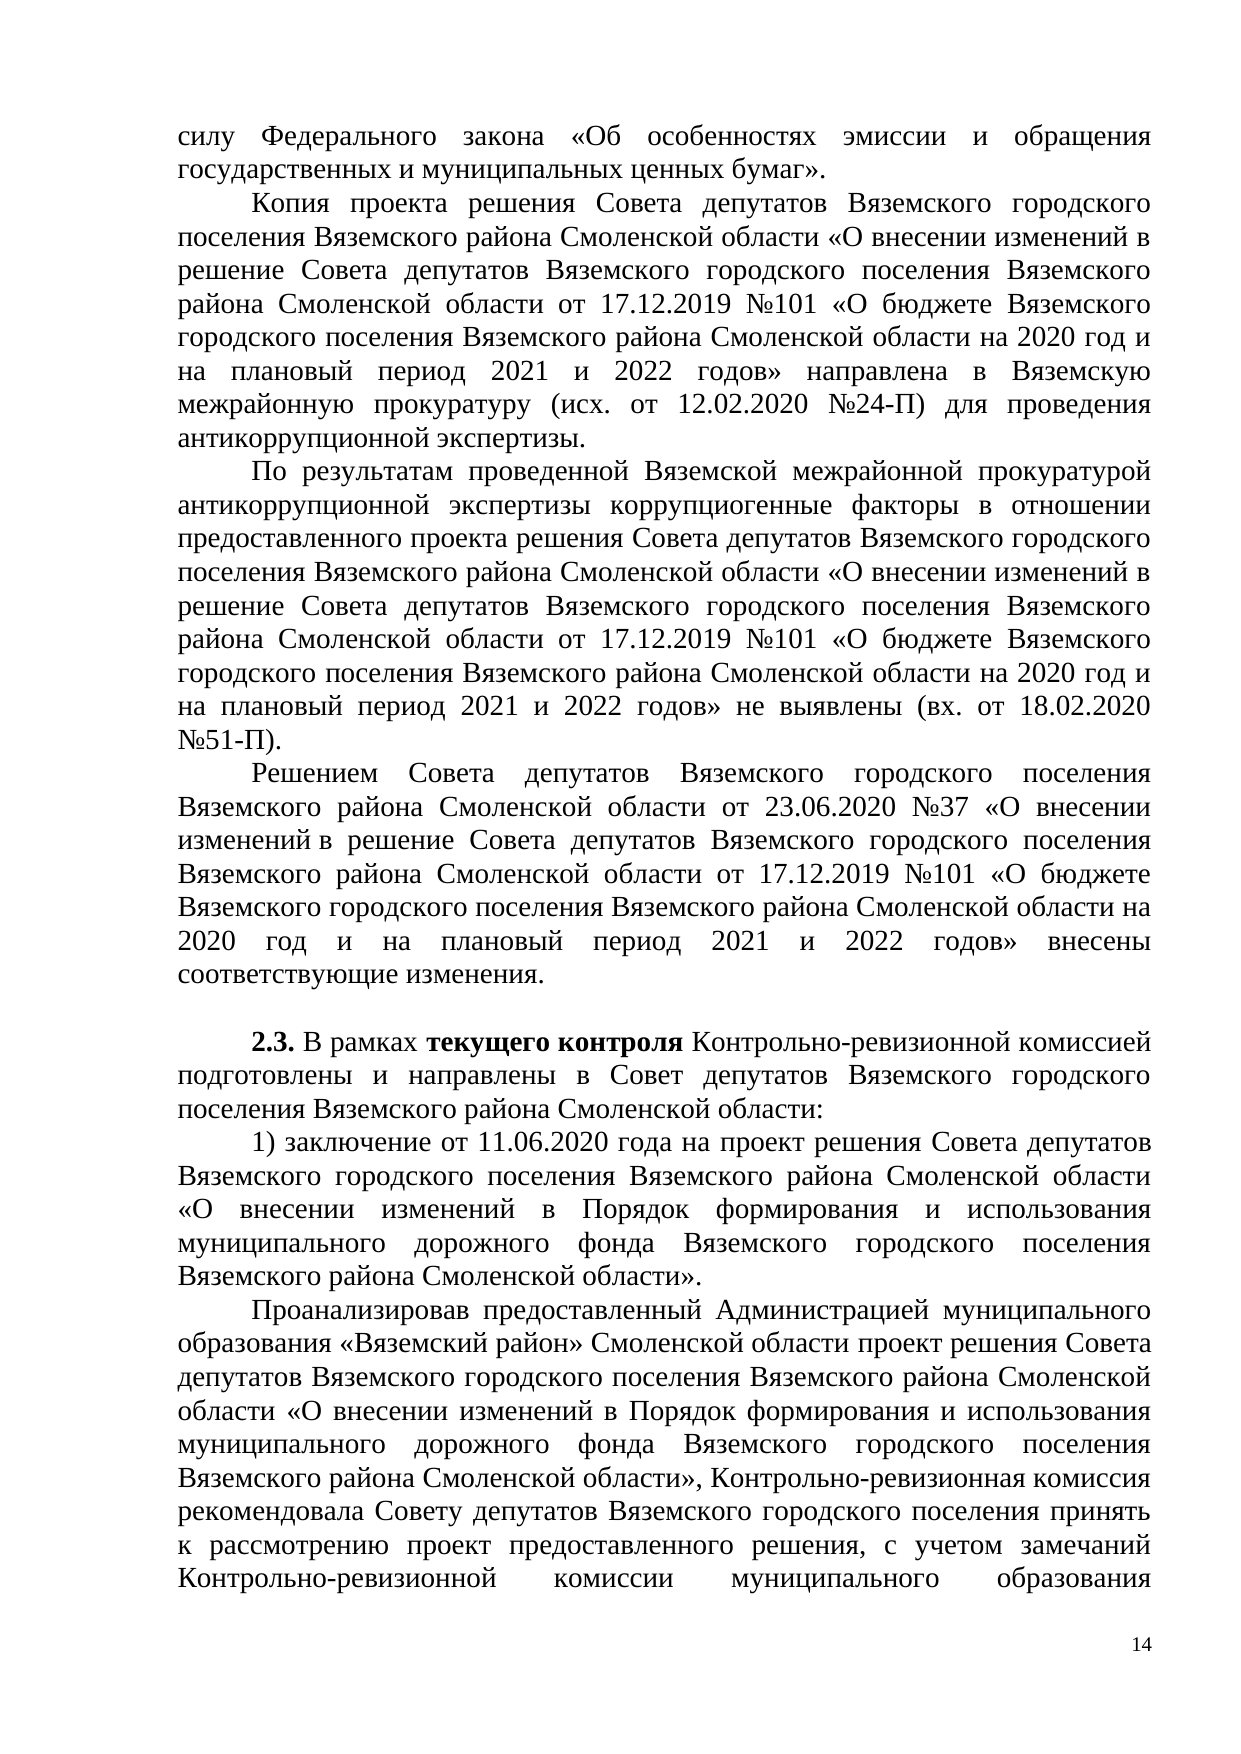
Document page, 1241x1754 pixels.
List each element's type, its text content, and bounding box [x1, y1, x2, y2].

text 1) заключение от 11.06.2020 года на проект решения Совета депутатов Вяземского городского поселения Вяземского района Смоленской области «О внесении изменений в Порядок формирования и использования муниципального дорожного фонда Вяземского городского поселения Вяземского района Смоленской области». [177, 1124, 1152, 1292]
text По результатам проведенной Вяземской межрайонной прокуратурой антикоррупционной экспертизы коррупциогенные факторы в отношении предоставленного проекта решения Совета депутатов Вяземского городского поселения Вяземского района Смоленской области «О внесении изменений в решение Совета депутатов Вяземского городского поселения Вяземского района Смоленской области от 17.12.2019 №101 «О бюджете Вяземского городского поселения Вяземского района Смоленской области на 2020 год и на плановый период 2021 и 2022 годов» не выявлены (вх. от 18.02.2020 №51-П). [177, 453, 1152, 755]
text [177, 1292, 1152, 1594]
text Копия проекта решения Совета депутатов Вяземского городского поселения Вяземского района Смоленской области «О внесении изменений в решение Совета депутатов Вяземского городского поселения Вяземского района Смоленской области от 17.12.2019 №101 «О бюджете Вяземского городского поселения Вяземского района Смоленской области на 2020 год и на плановый период 2021 и 2022 годов» направлена в Вяземскую межрайонную прокуратуру (исх. от 12.02.2020 №24-П) для проведения антикоррупционной экспертизы. [177, 185, 1152, 453]
text Решением Совета депутатов Вяземского городского поселения Вяземского района Смоленской области от 23.06.2020 №37 «О внесении изменений в решение Совета депутатов Вяземского городского поселения Вяземского района Смоленской области от 17.12.2019 №101 «О бюджете Вяземского городского поселения Вяземского района Смоленской области на 2020 год и на плановый период 2021 и 2022 годов» внесены соответствующие изменения. [177, 755, 1152, 990]
text 2.3. В рамках текущего контроля Контрольно-ревизионной комиссией подготовлены и направлены в Совет депутатов Вяземского городского поселения Вяземского района Смоленской области: [177, 1024, 1152, 1124]
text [177, 118, 1152, 185]
